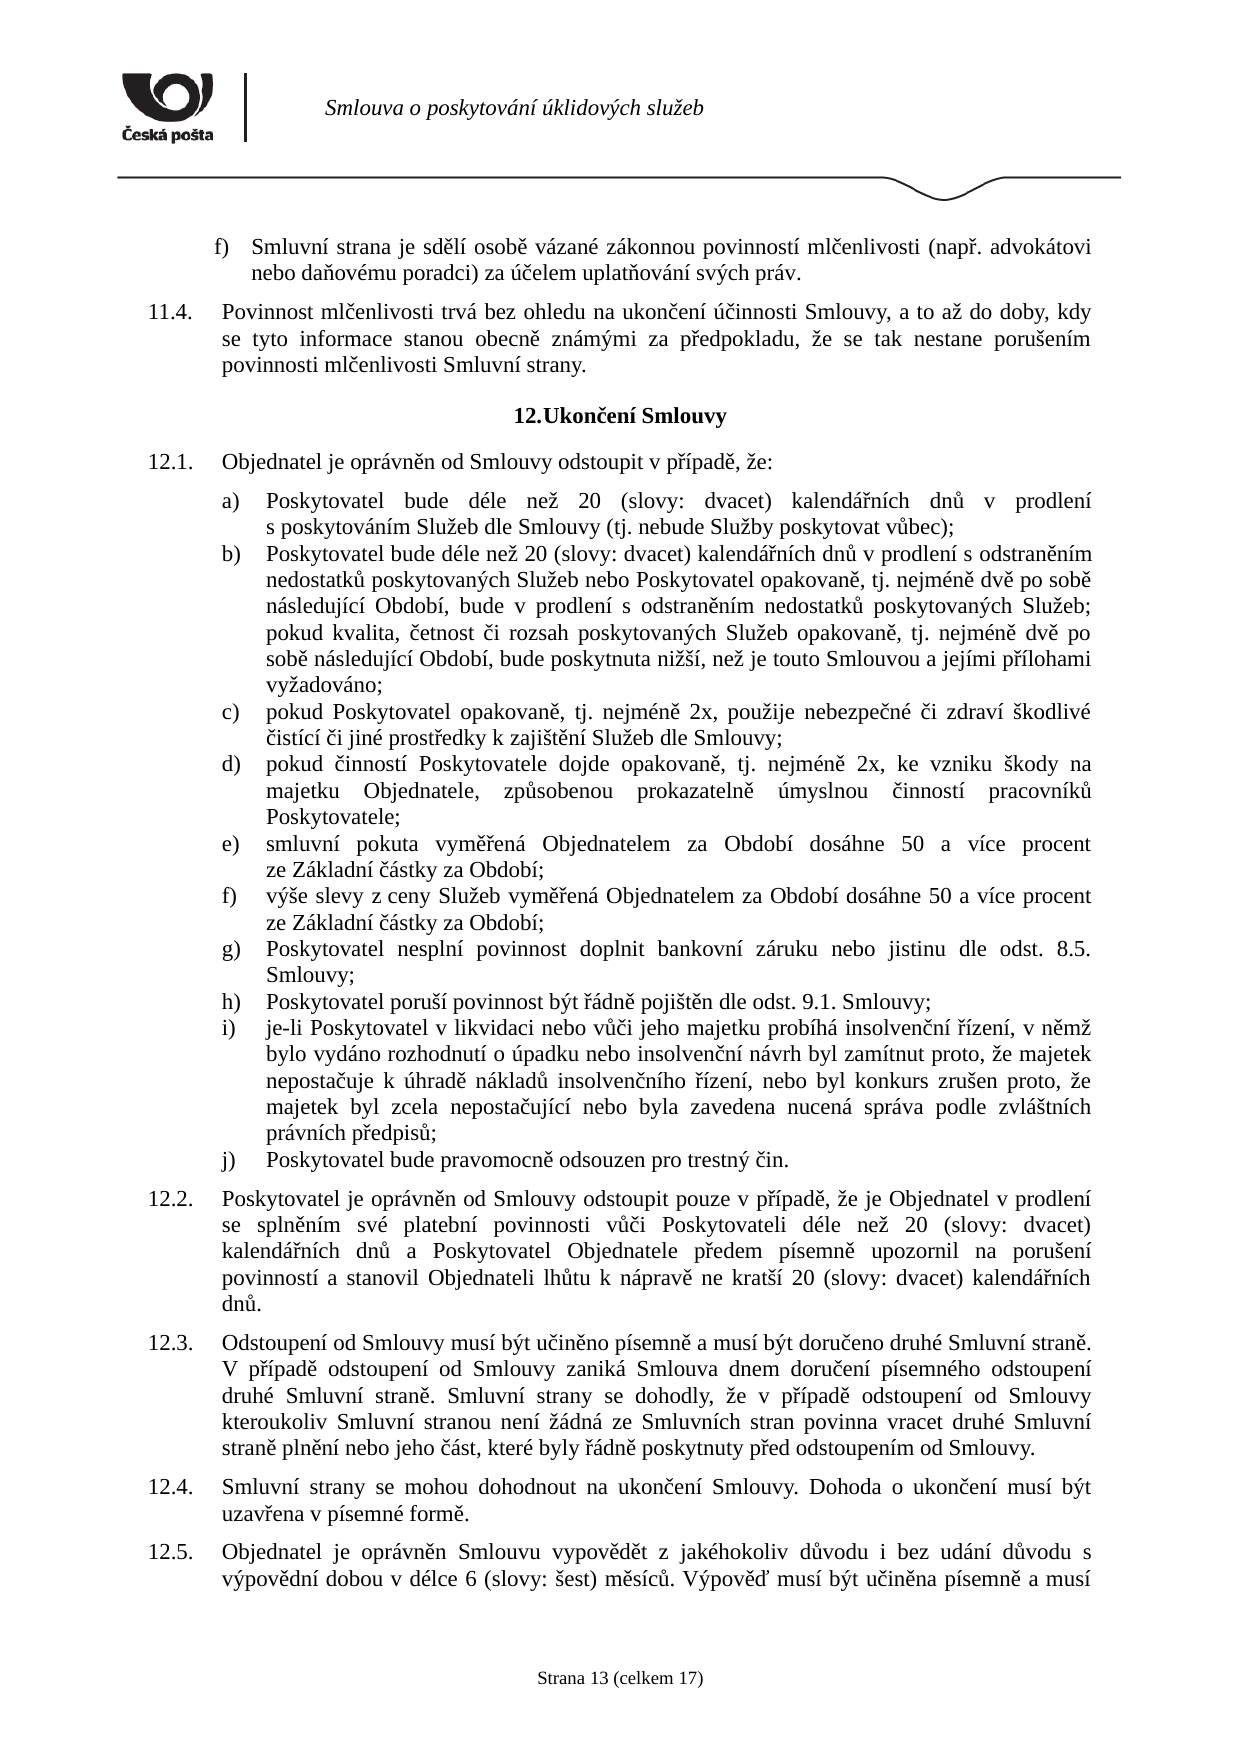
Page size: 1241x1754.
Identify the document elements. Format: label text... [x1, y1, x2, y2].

subtitle Ukončení Smlouvy [148, 402, 1092, 429]
subtitle Poskytovatel je oprávněn od Smlouvy odstoupit pouze v případě, že je Objednatel v prodlení se splněním své platební povinnosti vůči Poskytovateli déle než 20 (slovy: dvacet) kalendářních dnů a Poskytovatel Objednatele předem písemně upozornil na porušení povinností a stanovil Objednateli lhůtu k nápravě ne kratší 20 (slovy: dvacet) kalendářních dnů. [148, 1185, 1092, 1316]
list Poskytovatel bude déle než 20 (slovy: dvacet) kalendářních dnů v prodlení s poskytováním Služeb dle Smlouvy (tj. nebude Služby poskytovat vůbec); [222, 487, 1092, 540]
list Smluvní strana je sdělí osobě vázané zákonnou povinností mlčenlivosti (např. advokátovi nebo daňovému poradci) za účelem uplatňování svých práv. [214, 233, 1092, 286]
subtitle Smluvní strany se mohou dohodnout na ukončení Smlouvy. Dohoda o ukončení musí být uzavřena v písemné formě. [148, 1473, 1092, 1526]
list smluvní pokuta vyměřená Objednatelem za Období dosáhne 50 a více procent ze Základní částky za Období; [222, 829, 1092, 882]
picture [117, 176, 1122, 201]
list výše slevy z ceny Služeb vyměřená Objednatelem za Období dosáhne 50 a více procent ze Základní částky za Období; [222, 882, 1092, 935]
subtitle Objednatel je oprávněn od Smlouvy odstoupit v případě, že: [148, 448, 1092, 474]
list Poskytovatel bude pravomocně odsouzen pro trestný čin. [222, 1146, 1092, 1172]
subtitle Odstoupení od Smlouvy musí být učiněno písemně a musí být doručeno druhé Smluvní straně. V případě odstoupení od Smlouvy zaniká Smlouva dnem doručení písemného odstoupení druhé Smluvní straně. Smluvní strany se dohodly, že v případě odstoupení od Smlouvy kteroukoliv Smluvní stranou není žádná ze Smluvních stran povinna vracet druhé Smluvní straně plnění nebo jeho část, které byly řádně poskytnuty před odstoupením od Smlouvy. [148, 1329, 1092, 1461]
list Poskytovatel nesplní povinnost doplnit bankovní záruku nebo jistinu dle odst. 8.5. Smlouvy; [222, 935, 1092, 988]
list Poskytovatel bude déle než 20 (slovy: dvacet) kalendářních dnů v prodlení s odstraněním nedostatků poskytovaných Služeb nebo Poskytovatel opakovaně, tj. nejméně dvě po sobě následující Období, bude v prodlení s odstraněním nedostatků poskytovaných Služeb; pokud kvalita, četnost či rozsah poskytovaných Služeb opakovaně, tj. nejméně dvě po sobě následující Období, bude poskytnuta nižší, než je touto Smlouvou a jejími přílohami vyžadováno; [222, 540, 1092, 698]
list je-li Poskytovatel v likvidaci nebo vůči jeho majetku probíhá insolvenční řízení, v němž bylo vydáno rozhodnutí o úpadku nebo insolvenční návrh byl zamítnut proto, že majetek nepostačuje k úhradě nákladů insolvenčního řízení, nebo byl konkurs zrušen proto, že majetek byl zcela nepostačující nebo byla zavedena nucená správa podle zvláštních právních předpisů; [222, 1014, 1092, 1146]
list Poskytovatel poruší povinnost být řádně pojištěn dle odst. 9.1. Smlouvy; [222, 988, 1092, 1014]
list pokud Poskytovatel opakovaně, tj. nejméně 2x, použije nebezpečné či zdraví škodlivé čistící či jiné prostředky k zajištění Služeb dle Smlouvy; [222, 698, 1092, 751]
subtitle Povinnost mlčenlivosti trvá bez ohledu na ukončení účinnosti Smlouvy, a to až do doby, kdy se tyto informace stanou obecně známými za předpokladu, že se tak nestane porušením povinnosti mlčenlivosti Smluvní strany. [148, 298, 1092, 377]
list pokud činností Poskytovatele dojde opakovaně, tj. nejméně 2x, ke vzniku škody na majetku Objednatele, způsobenou prokazatelně úmyslnou činností pracovníků Poskytovatele; [222, 751, 1092, 829]
